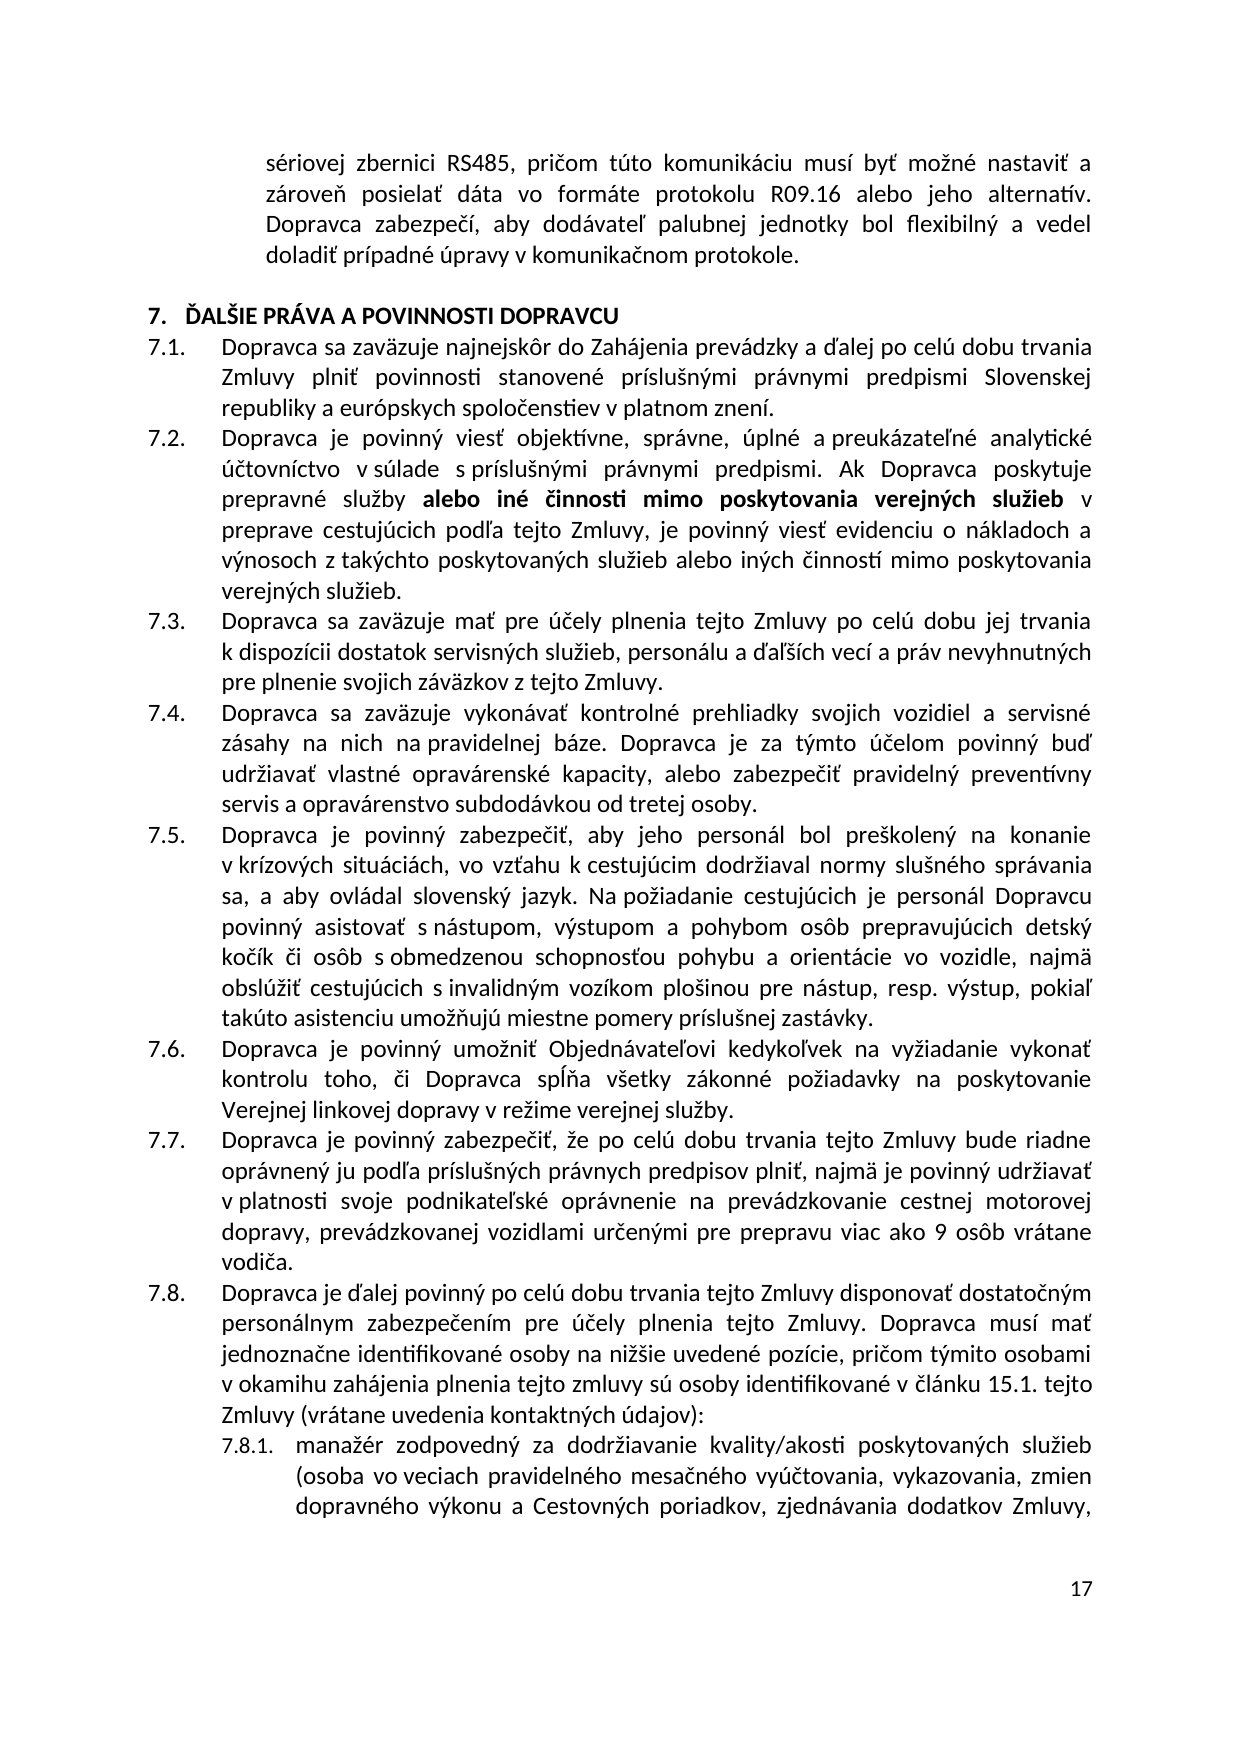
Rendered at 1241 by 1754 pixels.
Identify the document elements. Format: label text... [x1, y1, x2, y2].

list Dopravca je povinný viesť objektívne, správne, úplné a preukázateľné analytické účtovníctvo v súlade s príslušnými právnymi predpismi. Ak Dopravca poskytuje prepravné služby alebo iné činnosti mimo poskytovania verejných služieb v preprave cestujúcich podľa tejto Zmluvy, je povinný viesť evidenciu o nákladoch a výnosoch z takýchto poskytovaných služieb alebo iných činností mimo poskytovania verejných služieb. [148, 422, 1093, 605]
list Dopravca sa zaväzuje vykonávať kontrolné prehliadky svojich vozidiel a servisné zásahy na nich na pravidelnej báze. Dopravca je za týmto účelom povinný buď udržiavať vlastné opravárenské kapacity, alebo zabezpečiť pravidelný preventívny servis a opravárenstvo subdodávkou od tretej osoby. [148, 697, 1093, 819]
list Dopravca je povinný zabezpečiť, aby jeho personál bol preškolený na konanie v krízových situáciách, vo vzťahu k cestujúcim dodržiaval normy slušného správania sa, a aby ovládal slovenský jazyk. Na požiadanie cestujúcich je personál Dopravcu povinný asistovať s nástupom, výstupom a pohybom osôb prepravujúcich detský kočík či osôb s obmedzenou schopnosťou pohybu a orientácie vo vozidle, najmä obslúžiť cestujúcich s invalidným vozíkom plošinou pre nástup, resp. výstup, pokiaľ takúto asistenciu umožňujú miestne pomery príslušnej zastávky. [148, 819, 1093, 1033]
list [228, 148, 1093, 270]
list Dopravca je povinný umožniť Objednávateľovi kedykoľvek na vyžiadanie vykonať kontrolu toho, či Dopravca spĺňa všetky zákonné požiadavky na poskytovanie Verejnej linkovej dopravy v režime verejnej služby. [148, 1033, 1093, 1124]
list Ďalšie práva a povinnosti dopravcu [148, 300, 1093, 331]
list Dopravca sa zaväzuje mať pre účely plnenia tejto Zmluvy po celú dobu jej trvania k dispozícii dostatok servisných služieb, personálu a ďaľších vecí a práv nevyhnutných pre plnenie svojich záväzkov z tejto Zmluvy. [148, 605, 1093, 697]
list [221, 1429, 1093, 1521]
list Dopravca sa zaväzuje najnejskôr do Zahájenia prevádzky a ďalej po celú dobu trvania Zmluvy plniť povinnosti stanovené príslušnými právnymi predpismi Slovenskej republiky a európskych spoločenstiev v platnom znení. [148, 331, 1093, 422]
list Dopravca je ďalej povinný po celú dobu trvania tejto Zmluvy disponovať dostatočným personálnym zabezpečením pre účely plnenia tejto Zmluvy. Dopravca musí mať jednoznačne identifikované osoby na nižšie uvedené pozície, pričom týmito osobami v okamihu zahájenia plnenia tejto zmluvy sú osoby identifikované v článku 15.1. tejto Zmluvy (vrátane uvedenia kontaktných údajov): [148, 1277, 1093, 1429]
list Dopravca je povinný zabezpečiť, že po celú dobu trvania tejto Zmluvy bude riadne oprávnený ju podľa príslušných právnych predpisov plniť, najmä je povinný udržiavať v platnosti svoje podnikateľské oprávnenie na prevádzkovanie cestnej motorovej dopravy, prevádzkovanej vozidlami určenými pre prepravu viac ako 9 osôb vrátane vodiča. [148, 1124, 1093, 1277]
